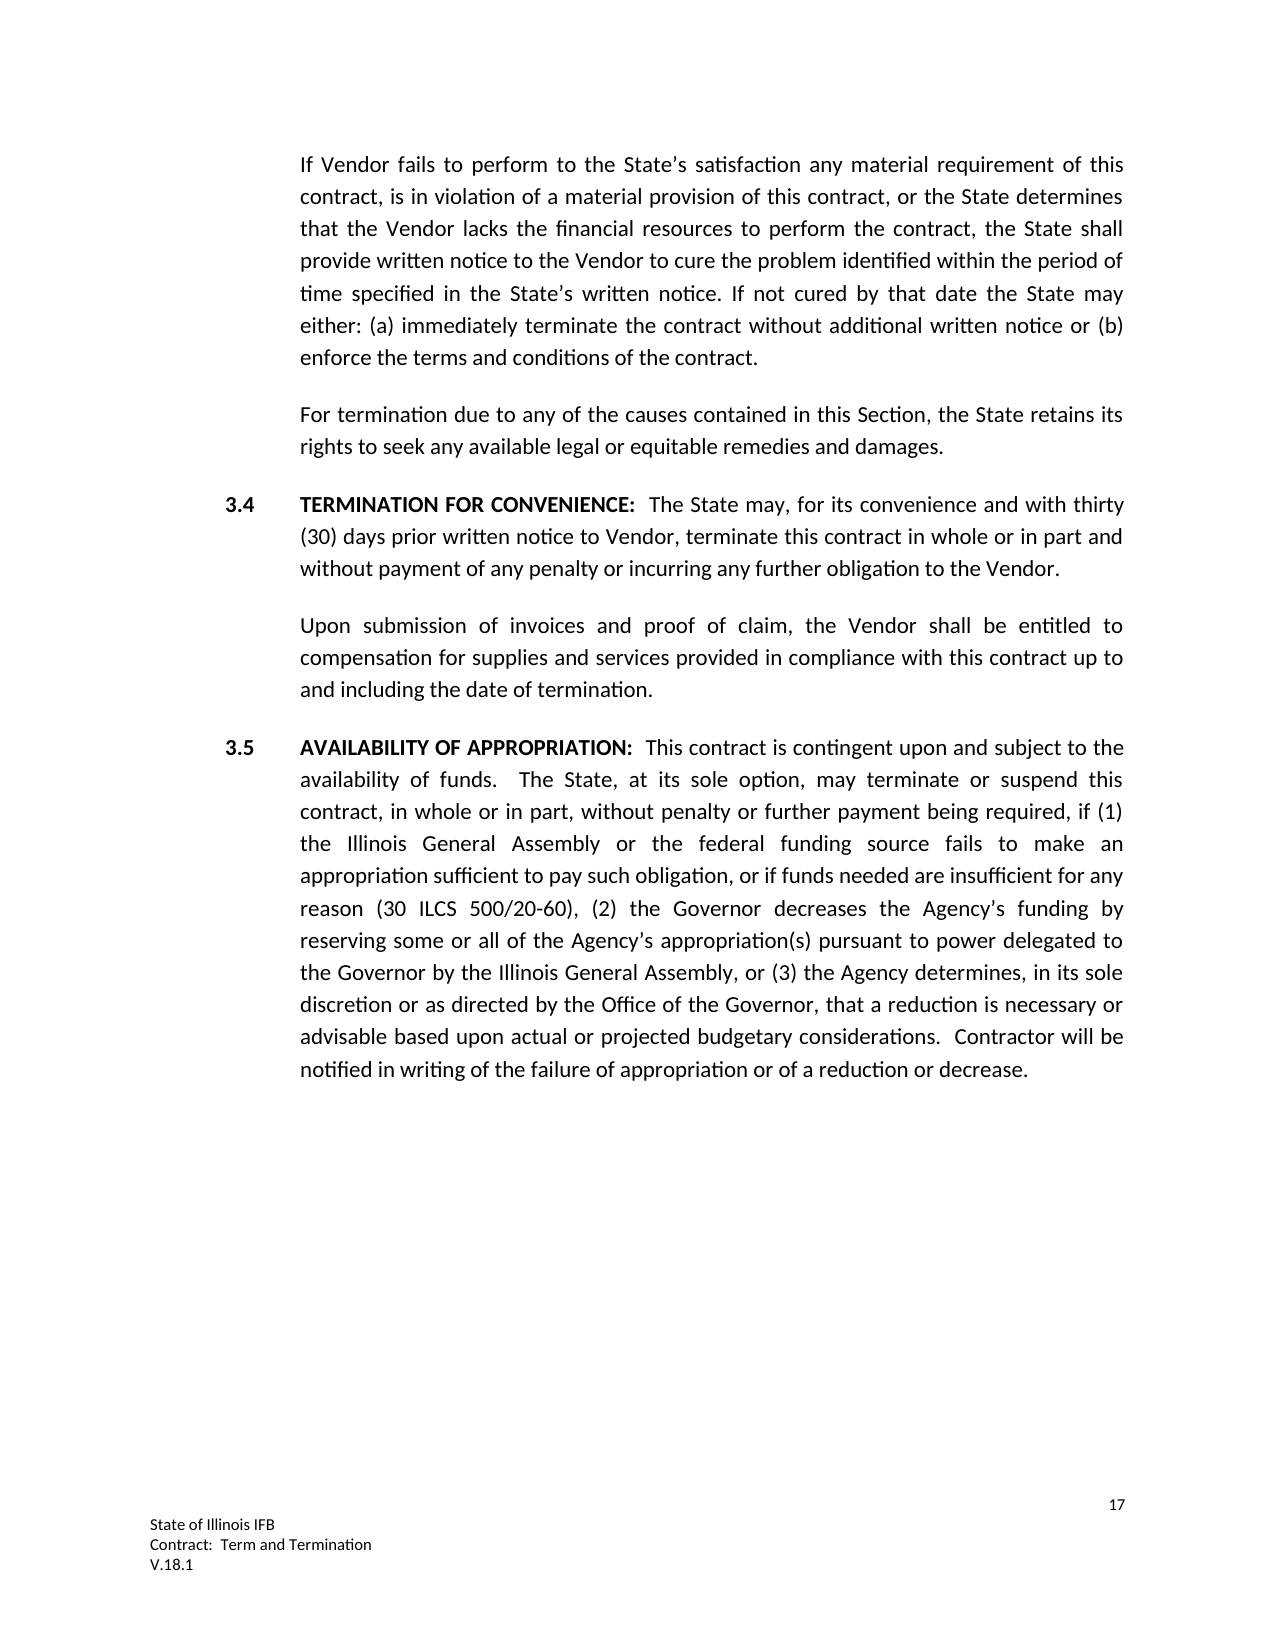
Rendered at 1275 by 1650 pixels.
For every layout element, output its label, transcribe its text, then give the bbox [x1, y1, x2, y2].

list If Vendor fails to perform to the State’s satisfaction any material requirement of this contract, is in violation of a material provision of this contract, or the State determines that the Vendor lacks the financial resources to perform the contract, the State shall provide written notice to the Vendor to cure the problem identified within the period of time specified in the State’s written notice. If not cured by that date the State may either: (a) immediately terminate the contract without additional written notice or (b) enforce the terms and conditions of the contract. [300, 150, 1125, 371]
text Upon submission of invoices and proof of claim, the Vendor shall be entitled to compensation for supplies and services provided in compliance with this contract up to and including the date of termination. [300, 611, 1125, 704]
list For termination due to any of the causes contained in this Section, the State retains its rights to seek any available legal or equitable remedies and damages. [300, 400, 1125, 461]
list TERMINATION FOR CONVENIENCE: The State may, for its convenience and with thirty (30) days prior written notice to Vendor, terminate this contract in whole or in part and without payment of any penalty or incurring any further obligation to the Vendor. [225, 490, 1125, 582]
list AVAILABILITY OF APPROPRIATION: This contract is contingent upon and subject to the availability of funds. The State, at its sole option, may terminate or suspend this contract, in whole or in part, without penalty or further payment being required, if (1) the Illinois General Assembly or the federal funding source fails to make an appropriation sufficient to pay such obligation, or if funds needed are insufficient for any reason (30 ILCS 500/20-60), (2) the Governor decreases the Agency’s funding by reserving some or all of the Agency’s appropriation(s) pursuant to power delegated to the Governor by the Illinois General Assembly, or (3) the Agency determines, in its sole discretion or as directed by the Office of the Governor, that a reduction is necessary or advisable based upon actual or projected budgetary considerations. Contractor will be notified in writing of the failure of appropriation or of a reduction or decrease. [225, 733, 1125, 1083]
